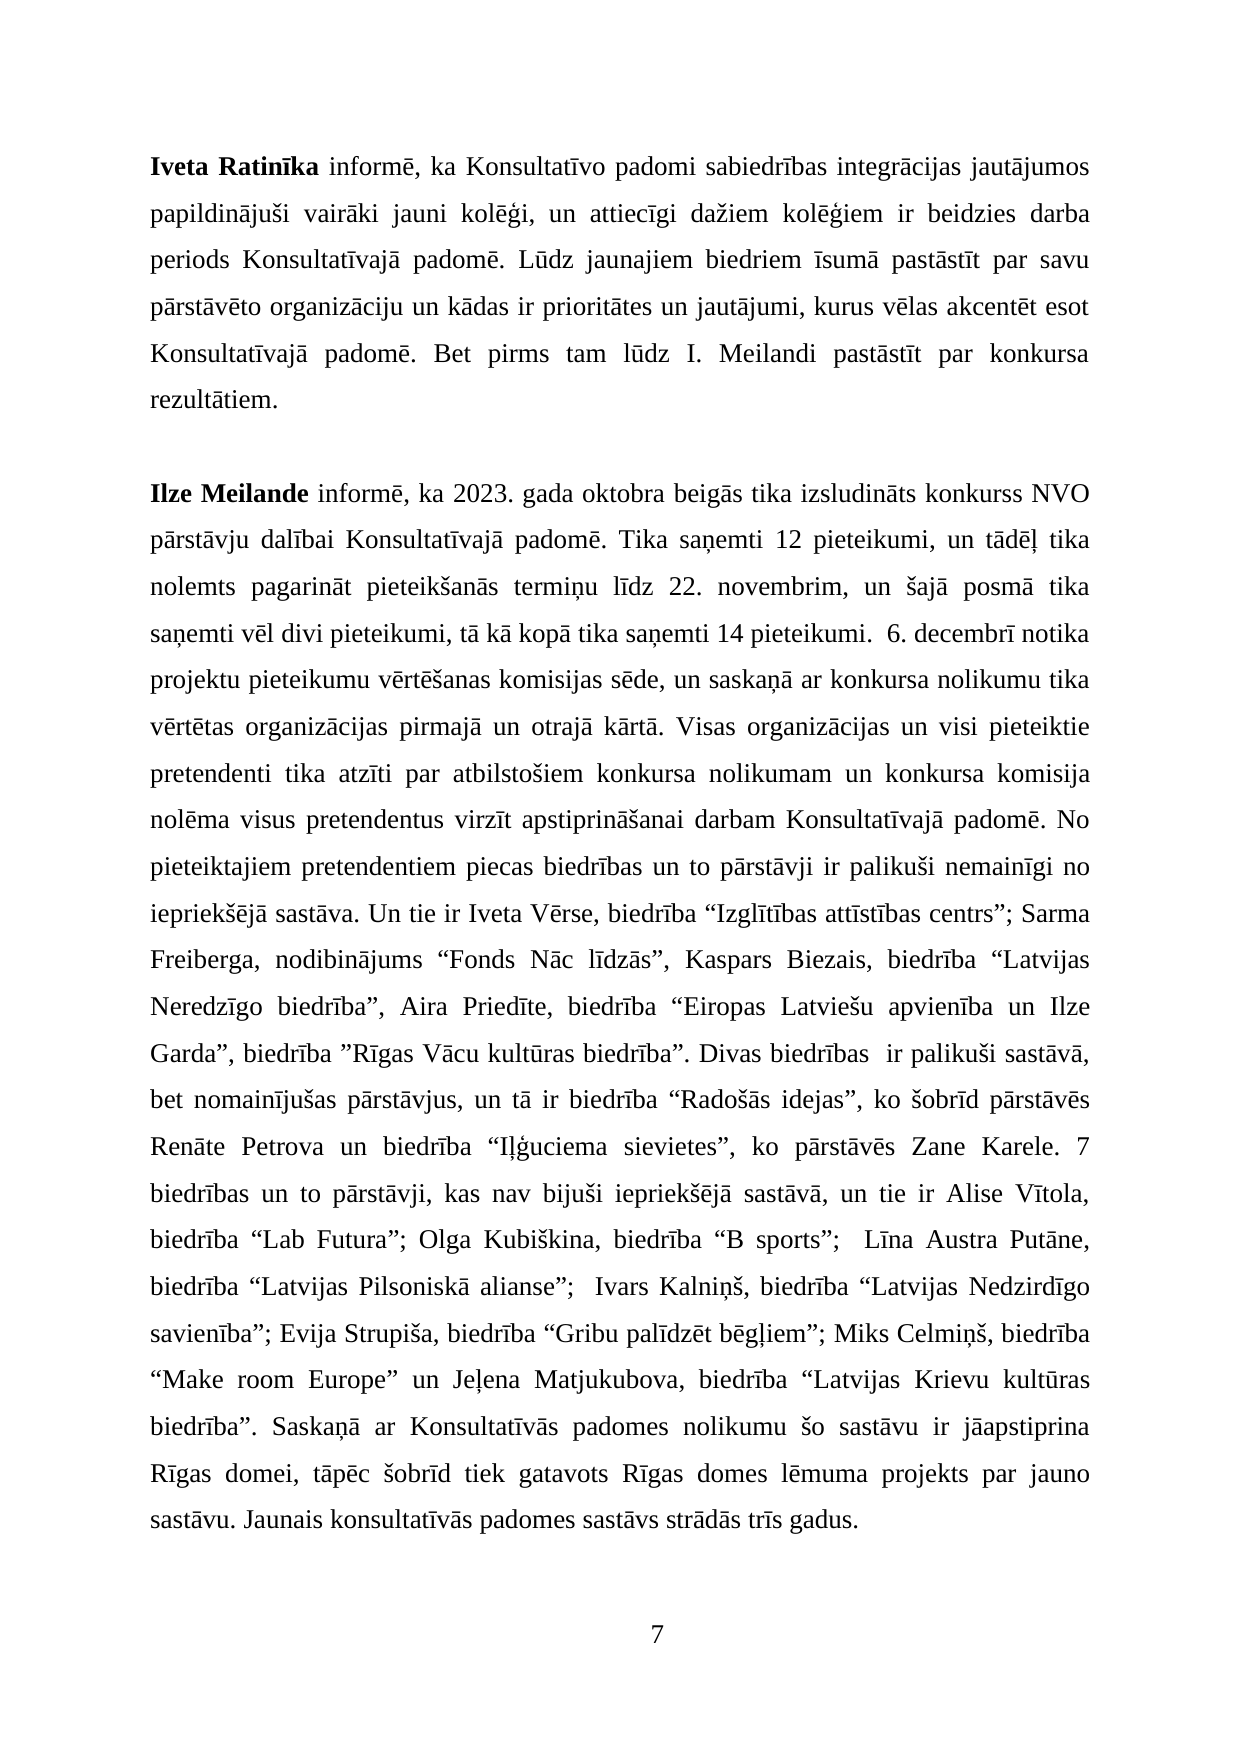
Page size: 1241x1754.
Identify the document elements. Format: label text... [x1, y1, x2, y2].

text Iveta Ratinīka informē, ka Konsultatīvo padomi sabiedrības integrācijas jautājumos papildinājuši vairāki jauni kolēģi, un attiecīgi dažiem kolēģiem ir beidzies darba periods Konsultatīvajā padomē. Lūdz jaunajiem biedriem īsumā pastāstīt par savu pārstāvēto organizāciju un kādas ir prioritātes un jautājumi, kurus vēlas akcentēt esot Konsultatīvajā padomē. Bet pirms tam lūdz I. Meilandi pastāstīt par konkursa rezultātiem. [150, 150, 1090, 414]
text Ilze Meilande informē, ka 2023. gada oktobra beigās tika izsludināts konkurss NVO pārstāvju dalībai Konsultatīvajā padomē. Tika saņemti 12 pieteikumi, un tādēļ tika nolemts pagarināt pieteikšanās termiņu līdz 22. novembrim, un šajā posmā tika saņemti vēl divi pieteikumi, tā kā kopā tika saņemti 14 pieteikumi. 6. decembrī notika projektu pieteikumu vērtēšanas komisijas sēde, un saskaņā ar konkursa nolikumu tika vērtētas organizācijas pirmajā un otrajā kārtā. Visas organizācijas un visi pieteiktie pretendenti tika atzīti par atbilstošiem konkursa nolikumam un konkursa komisija nolēma visus pretendentus virzīt apstiprināšanai darbam Konsultatīvajā padomē. No pieteiktajiem pretendentiem piecas biedrības un to pārstāvji ir palikuši nemainīgi no iepriekšējā sastāva. Un tie ir Iveta Vērse, biedrība “Izglītības attīstības centrs”; Sarma Freiberga, nodibinājums “Fonds Nāc līdzās”, Kaspars Biezais, biedrība “Latvijas Neredzīgo biedrība”, Aira Priedīte, biedrība “Eiropas Latviešu apvienība un Ilze Garda”, biedrība ”Rīgas Vācu kultūras biedrība”. Divas biedrības ir palikuši sastāvā, bet nomainījušas pārstāvjus, un tā ir biedrība “Radošās idejas”, ko šobrīd pārstāvēs Renāte Petrova un biedrība “Iļģuciema sievietes”, ko pārstāvēs Zane Karele. 7 biedrības un to pārstāvji, kas nav bijuši iepriekšējā sastāvā, un tie ir Alise Vītola, biedrība “Lab Futura”; Olga Kubiškina, biedrība “B sports”; Līna Austra Putāne, biedrība “Latvijas Pilsoniskā alianse”; Ivars Kalniņš, biedrība “Latvijas Nedzirdīgo savienība”; Evija Strupiša, biedrība “Gribu palīdzēt bēgļiem”; Miks Celmiņš, biedrība “Make room Europe” un Jeļena Matjukubova, biedrība “Latvijas Krievu kultūras biedrība”. Saskaņā ar Konsultatīvās padomes nolikumu šo sastāvu ir jāapstiprina Rīgas domei, tāpēc šobrīd tiek gatavots Rīgas domes lēmuma projekts par jauno sastāvu. Jaunais konsultatīvās padomes sastāvs strādās trīs gadus. [150, 477, 1090, 1534]
